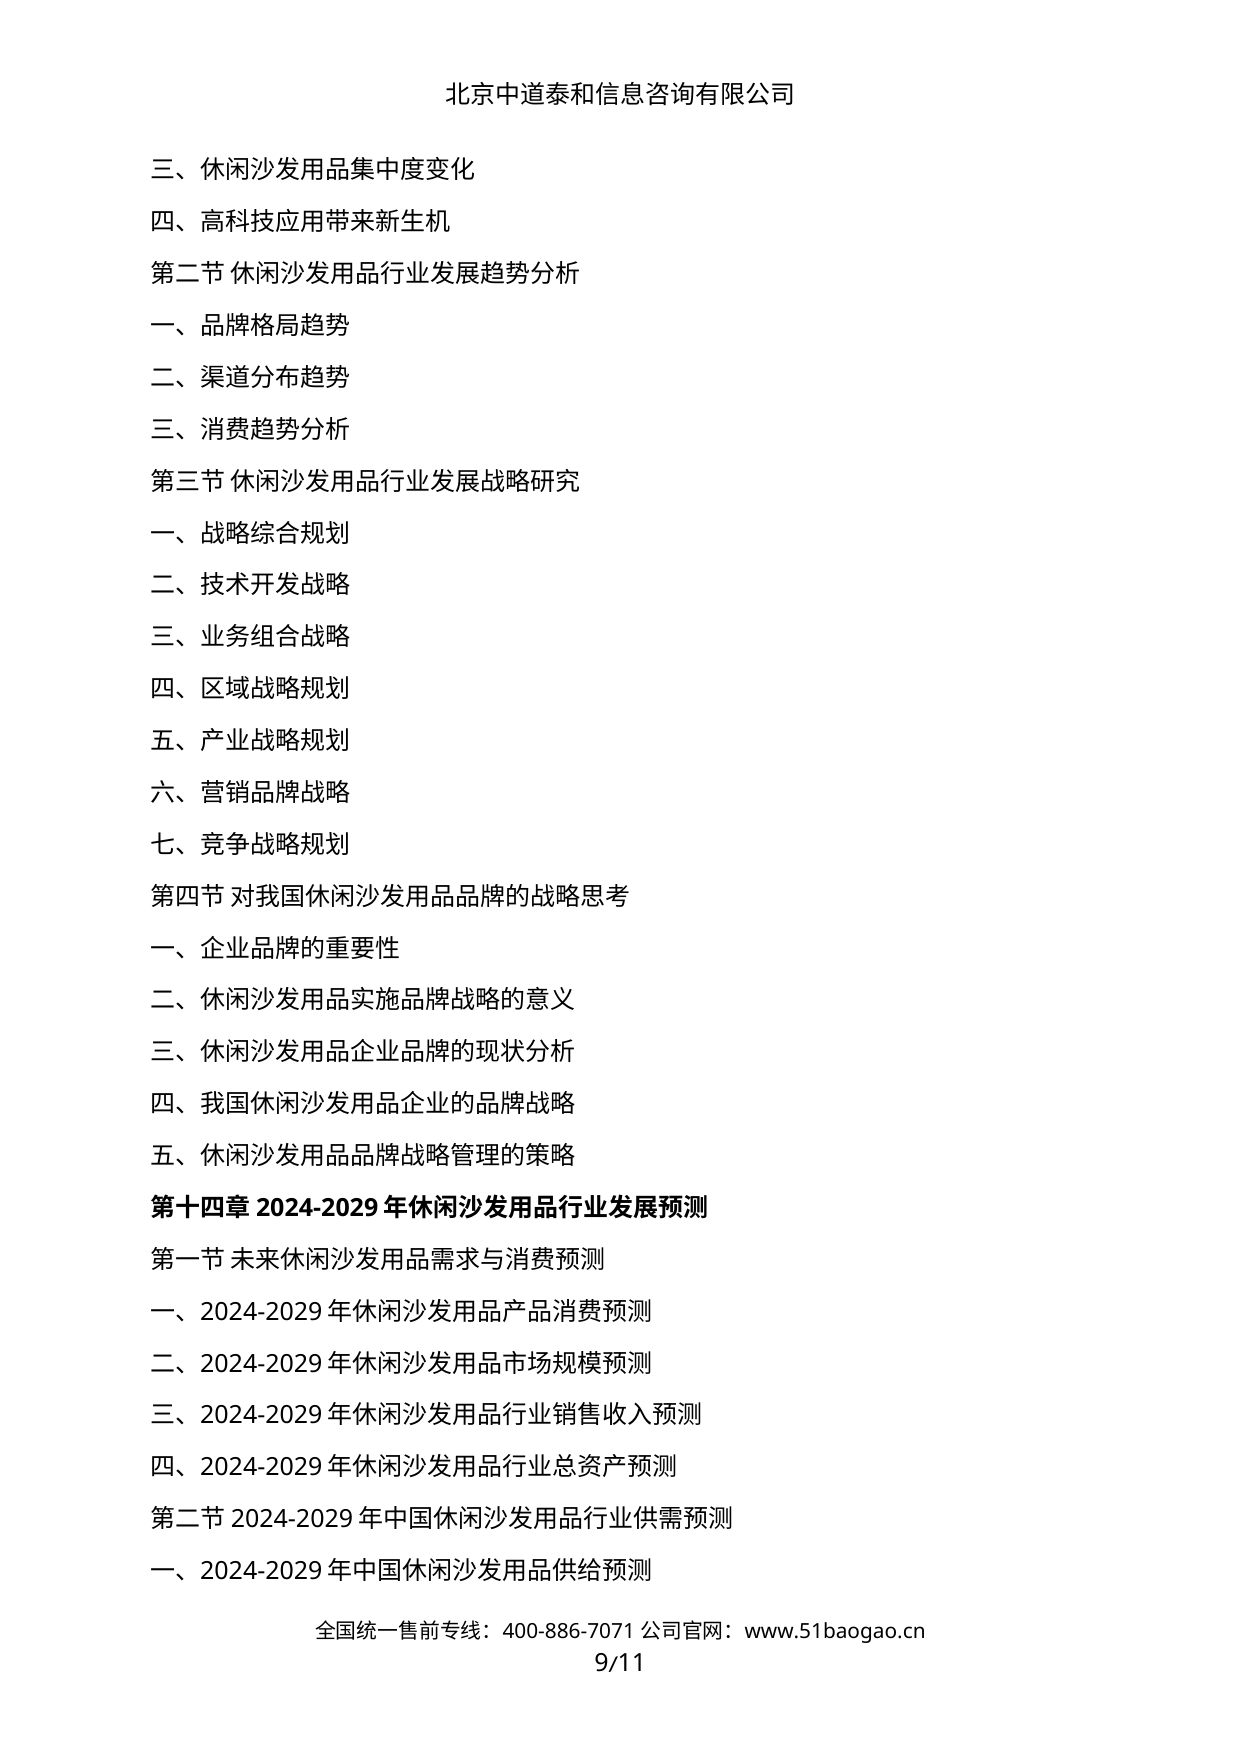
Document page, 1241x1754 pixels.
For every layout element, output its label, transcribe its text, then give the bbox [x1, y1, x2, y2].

text 一、企业品牌的重要性 [150, 928, 1090, 964]
text 四、区域战略规划 [150, 669, 1090, 705]
text 三、消费趋势分析 [150, 409, 1090, 446]
text 第三节 休闲沙发用品行业发展战略研究 [150, 461, 1090, 497]
text 二、休闲沙发用品实施品牌战略的意义 [150, 980, 1090, 1016]
text 五、产业战略规划 [150, 721, 1090, 757]
text 七、竞争战略规划 [150, 824, 1090, 861]
text 二、2024-2029年休闲沙发用品市场规模预测 [150, 1343, 1090, 1379]
text 第二节 休闲沙发用品行业发展趋势分析 [150, 254, 1090, 290]
text 四、我国休闲沙发用品企业的品牌战略 [150, 1084, 1090, 1120]
text 五、休闲沙发用品品牌战略管理的策略 [150, 1136, 1090, 1172]
text 一、2024-2029年中国休闲沙发用品供给预测 [150, 1551, 1090, 1587]
text 一、品牌格局趋势 [150, 306, 1090, 342]
text 三、2024-2029年休闲沙发用品行业销售收入预测 [150, 1395, 1090, 1431]
text 第四节 对我国休闲沙发用品品牌的战略思考 [150, 876, 1090, 912]
text 第一节 未来休闲沙发用品需求与消费预测 [150, 1239, 1090, 1276]
text 四、2024-2029年休闲沙发用品行业总资产预测 [150, 1447, 1090, 1483]
text 四、高科技应用带来新生机 [150, 202, 1090, 238]
text 三、业务组合战略 [150, 617, 1090, 653]
text 三、休闲沙发用品集中度变化 [150, 150, 1090, 186]
text 二、渠道分布趋势 [150, 357, 1090, 394]
text 一、2024-2029年休闲沙发用品产品消费预测 [150, 1291, 1090, 1327]
text 一、战略综合规划 [150, 513, 1090, 549]
text 三、休闲沙发用品企业品牌的现状分析 [150, 1032, 1090, 1068]
text 二、技术开发战略 [150, 565, 1090, 601]
text 六、营销品牌战略 [150, 772, 1090, 809]
text 第十四章 2024-2029年休闲沙发用品行业发展预测 [150, 1187, 1090, 1224]
text 第二节 2024-2029年中国休闲沙发用品行业供需预测 [150, 1499, 1090, 1535]
